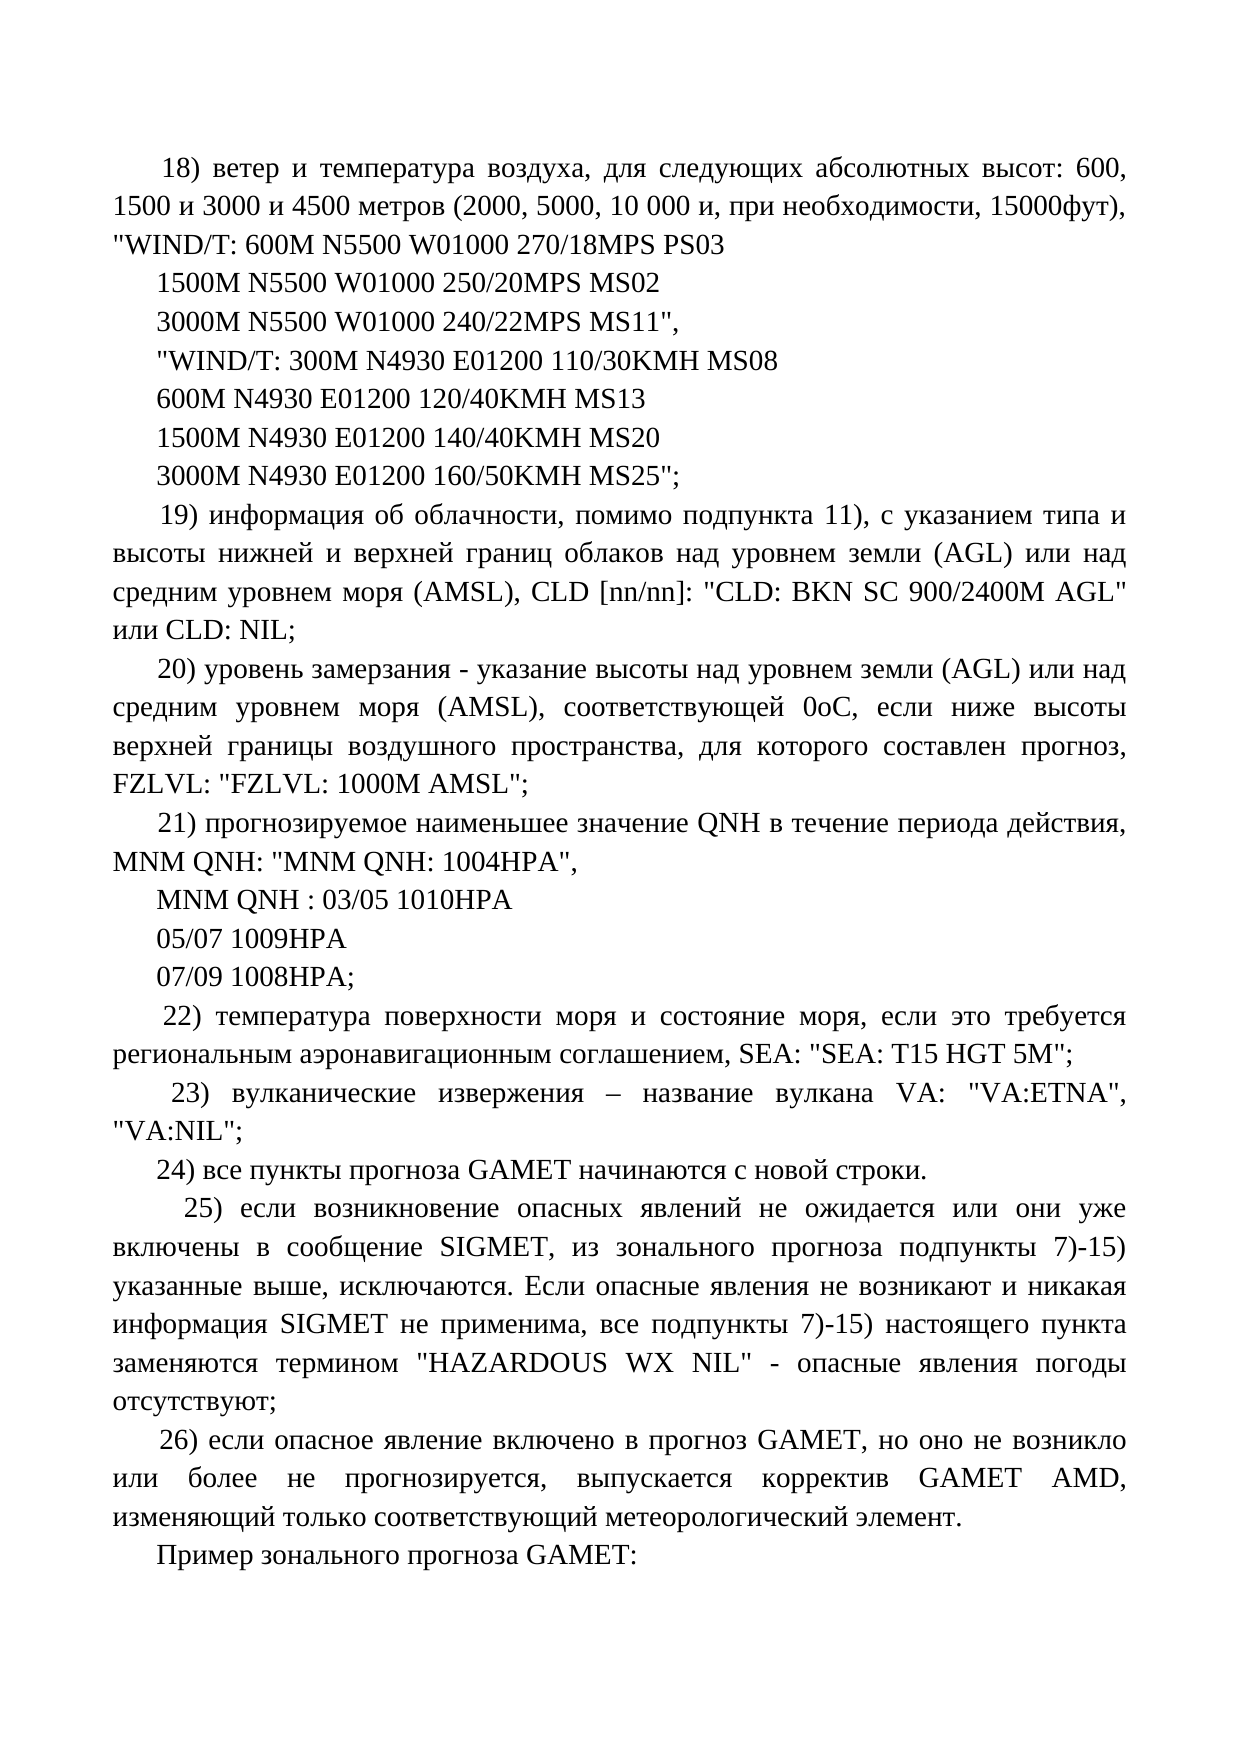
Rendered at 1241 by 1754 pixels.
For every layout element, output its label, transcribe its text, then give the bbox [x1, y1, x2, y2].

text 07/09 1008HPA; [112, 959, 1128, 993]
text 05/07 1009HPA [112, 921, 1128, 954]
text 1500M N4930 E01200 140/40KMH MS20 [112, 420, 1128, 453]
text MNM QNH : 03/05 1010HPA [112, 882, 1128, 916]
text 19) информация об облачности, помимо подпункта 11), с указанием типа и высоты нижней и верхней границ облаков над уровнем земли (AGL) или над средним уровнем моря (AMSL), CLD [nn/nn]: "CLD: BKN SC 900/2400M AGL" или CLD: NIL; [112, 497, 1128, 646]
text 22) температура поверхности моря и состояние моря, если это требуется региональным аэронавигационным соглашением, SEA: "SEA: T15 HGT 5M"; [112, 998, 1128, 1070]
text 3000M N4930 E01200 160/50KMH MS25"; [112, 458, 1128, 492]
text "WIND/T: 300M N4930 E01200 110/30KMH MS08 [112, 343, 1128, 376]
text 25) если возникновение опасных явлений не ожидается или они уже включены в сообщение SIGMET, из зонального прогноза подпункты 7)-15) указанные выше, исключаются. Если опасные явления не возникают и никакая информация SIGMET не применима, все подпункты 7)-15) настоящего пункта заменяются термином "HAZARDOUS WX NIL" - опасные явления погоды отсутствуют; [112, 1191, 1128, 1417]
text 600M N4930 E01200 120/40KMH MS13 [112, 381, 1128, 415]
text 24) все пункты прогноза GAMET начинаются с новой строки. [112, 1152, 1128, 1186]
text 21) прогнозируемое наименьшее значение QNH в течение периода действия, MNM QNH: "MNM QNH: 1004HPA", [112, 805, 1128, 877]
text 20) уровень замерзания - указание высоты над уровнем земли (AGL) или над средним уровнем моря (AMSL), соответствующей 0оС, если ниже высоты верхней границы воздушного пространства, для которого составлен прогноз, FZLVL: "FZLVL: 1000M AMSL"; [112, 651, 1128, 800]
text Пример зонального прогноза GAMET: [112, 1537, 1128, 1571]
text 1500M N5500 W01000 250/20MPS MS02 [112, 266, 1128, 299]
text 18) ветер и температура воздуха, для следующих абсолютных высот: 600, 1500 и 3000 и 4500 метров (2000, 5000, 10 000 и, при необходимости, 15000фут), "WIND/T: 600M N5500 W01000 270/18MPS PS03 [112, 150, 1128, 261]
text 3000M N5500 W01000 240/22MPS MS11", [112, 304, 1128, 338]
text 26) если опасное явление включено в прогноз GAMET, но оно не возникло или более не прогнозируется, выпускается корректив GAMET AMD, изменяющий только соответствующий метеорологический элемент. [112, 1422, 1128, 1532]
text 23) вулканические извержения – название вулкана VA: "VA:ETNA", "VA:NIL"; [112, 1075, 1128, 1147]
